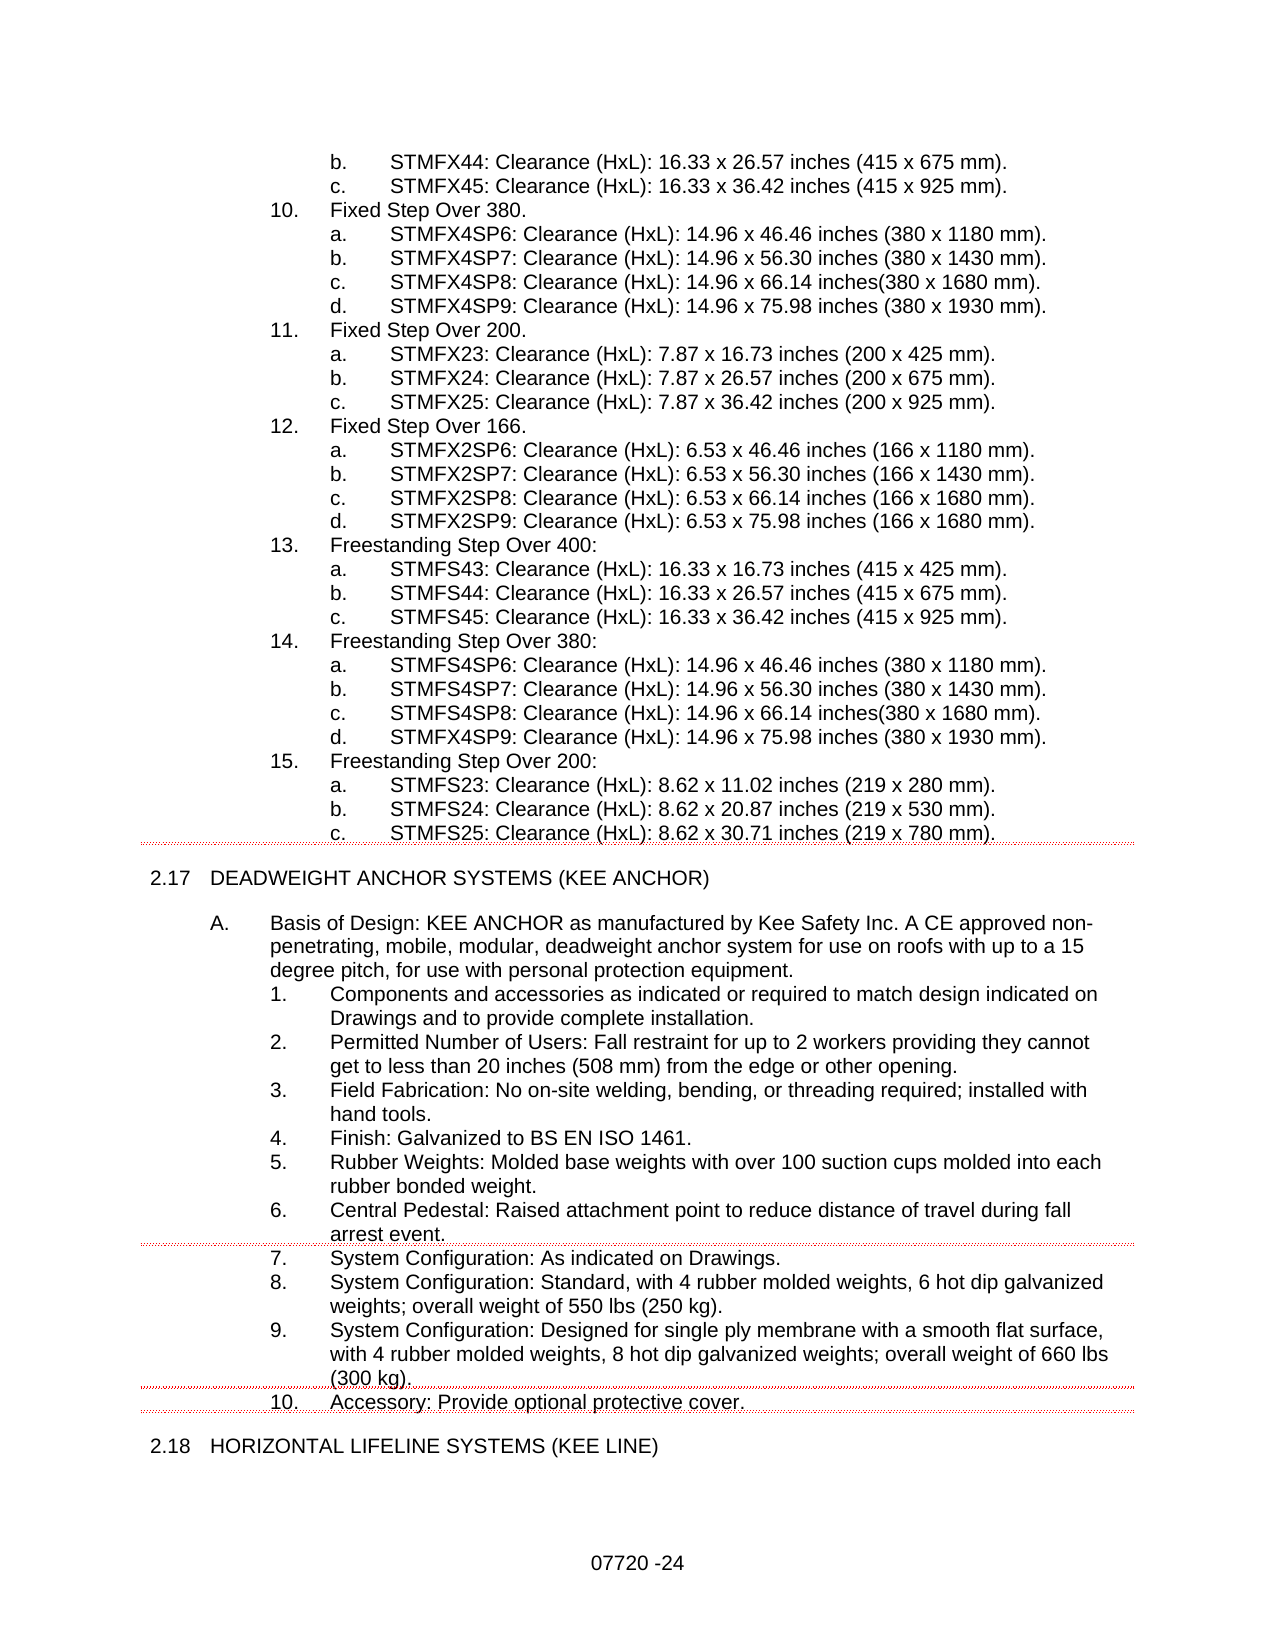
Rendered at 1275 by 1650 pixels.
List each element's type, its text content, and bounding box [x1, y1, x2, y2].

list STMFX2SP9: Clearance (HxL): 6.53 x 75.98 inches (166 x 1680 mm). [330, 509, 1125, 533]
list STMFX4SP6: Clearance (HxL): 14.96 x 46.46 inches (380 x 1180 mm). [330, 222, 1125, 246]
list STMFS24: Clearance (HxL): 8.62 x 20.87 inches (219 x 530 mm). [330, 797, 1125, 821]
list STMFX23: Clearance (HxL): 7.87 x 16.73 inches (200 x 425 mm). [330, 342, 1125, 366]
list STMFX24: Clearance (HxL): 7.87 x 26.57 inches (200 x 675 mm). [330, 366, 1125, 389]
list Rubber Weights: Molded base weights with over 100 suction cups molded into each rubber bonded weight. [270, 1150, 1125, 1198]
list STMFS4SP7: Clearance (HxL): 14.96 x 56.30 inches (380 x 1430 mm). [330, 677, 1125, 701]
list Basis of Design: KEE ANCHOR as manufactured by Kee Safety Inc. A CE approved non-penetrating, mobile, modular, deadweight anchor system for use on roofs with up to a 15 degree pitch, for use with personal protection equipment. [210, 910, 1125, 982]
list System Configuration: As indicated on Drawings. [270, 1246, 1125, 1270]
list STMFS45: Clearance (HxL): 16.33 x 36.42 inches (415 x 925 mm). [330, 605, 1125, 629]
list STMFX4SP8: Clearance (HxL): 14.96 x 66.14 inches(380 x 1680 mm). [330, 270, 1125, 294]
list STMFS4SP8: Clearance (HxL): 14.96 x 66.14 inches(380 x 1680 mm). [330, 701, 1125, 725]
list STMFX2SP6: Clearance (HxL): 6.53 x 46.46 inches (166 x 1180 mm). [330, 437, 1125, 461]
list STMFX4SP9: Clearance (HxL): 14.96 x 75.98 inches (380 x 1930 mm). [330, 725, 1125, 749]
list Fixed Step Over 166. [270, 413, 1125, 437]
list System Configuration: Designed for single ply membrane with a smooth flat surface, with 4 rubber molded weights, 8 hot dip galvanized weights; overall weight of 660 lbs (300 kg). [270, 1318, 1125, 1389]
list Freestanding Step Over 400: [270, 533, 1125, 557]
list STMFX45: Clearance (HxL): 16.33 x 36.42 inches (415 x 925 mm). [330, 174, 1125, 198]
list STMFS43: Clearance (HxL): 16.33 x 16.73 inches (415 x 425 mm). [330, 557, 1125, 581]
list Permitted Number of Users: Fall restraint for up to 2 workers providing they cannot get to less than 20 inches (508 mm) from the edge or other opening. [270, 1030, 1125, 1078]
list Components and accessories as indicated or required to match design indicated on Drawings and to provide complete installation. [270, 982, 1125, 1030]
list STMFX2SP7: Clearance (HxL): 6.53 x 56.30 inches (166 x 1430 mm). [330, 461, 1125, 485]
list Fixed Step Over 200. [270, 318, 1125, 342]
list Finish: Galvanized to BS EN ISO 1461. [270, 1126, 1125, 1150]
list Freestanding Step Over 200: [270, 749, 1125, 773]
list STMFX25: Clearance (HxL): 7.87 x 36.42 inches (200 x 925 mm). [330, 389, 1125, 413]
list STMFS23: Clearance (HxL): 8.62 x 11.02 inches (219 x 280 mm). [330, 773, 1125, 797]
list Central Pedestal: Raised attachment point to reduce distance of travel during fall arrest event. [270, 1198, 1125, 1246]
list Fixed Step Over 380. [270, 198, 1125, 222]
list STMFX2SP8: Clearance (HxL): 6.53 x 66.14 inches (166 x 1680 mm). [330, 485, 1125, 509]
list STMFS25: Clearance (HxL): 8.62 x 30.71 inches (219 x 780 mm). [330, 821, 1125, 845]
list System Configuration: Standard, with 4 rubber molded weights, 6 hot dip galvanized weights; overall weight of 550 lbs (250 kg). [270, 1270, 1125, 1318]
list STMFS4SP6: Clearance (HxL): 14.96 x 46.46 inches (380 x 1180 mm). [330, 653, 1125, 677]
list Freestanding Step Over 380: [270, 629, 1125, 653]
list STMFX4SP7: Clearance (HxL): 14.96 x 56.30 inches (380 x 1430 mm). [330, 246, 1125, 270]
list Accessory: Provide optional protective cover. [270, 1389, 1125, 1413]
list STMFX44: Clearance (HxL): 16.33 x 26.57 inches (415 x 675 mm). [330, 150, 1125, 174]
list STMFX4SP9: Clearance (HxL): 14.96 x 75.98 inches (380 x 1930 mm). [330, 294, 1125, 318]
list Field Fabrication: No on-site welding, bending, or threading required; installed with hand tools. [270, 1078, 1125, 1126]
list STMFS44: Clearance (HxL): 16.33 x 26.57 inches (415 x 675 mm). [330, 581, 1125, 605]
list HORIZONTAL LIFELINE SYSTEMS (KEE LINE) [150, 1434, 1125, 1458]
list DEADWEIGHT ANCHOR SYSTEMS (KEE ANCHOR) [150, 866, 1125, 889]
